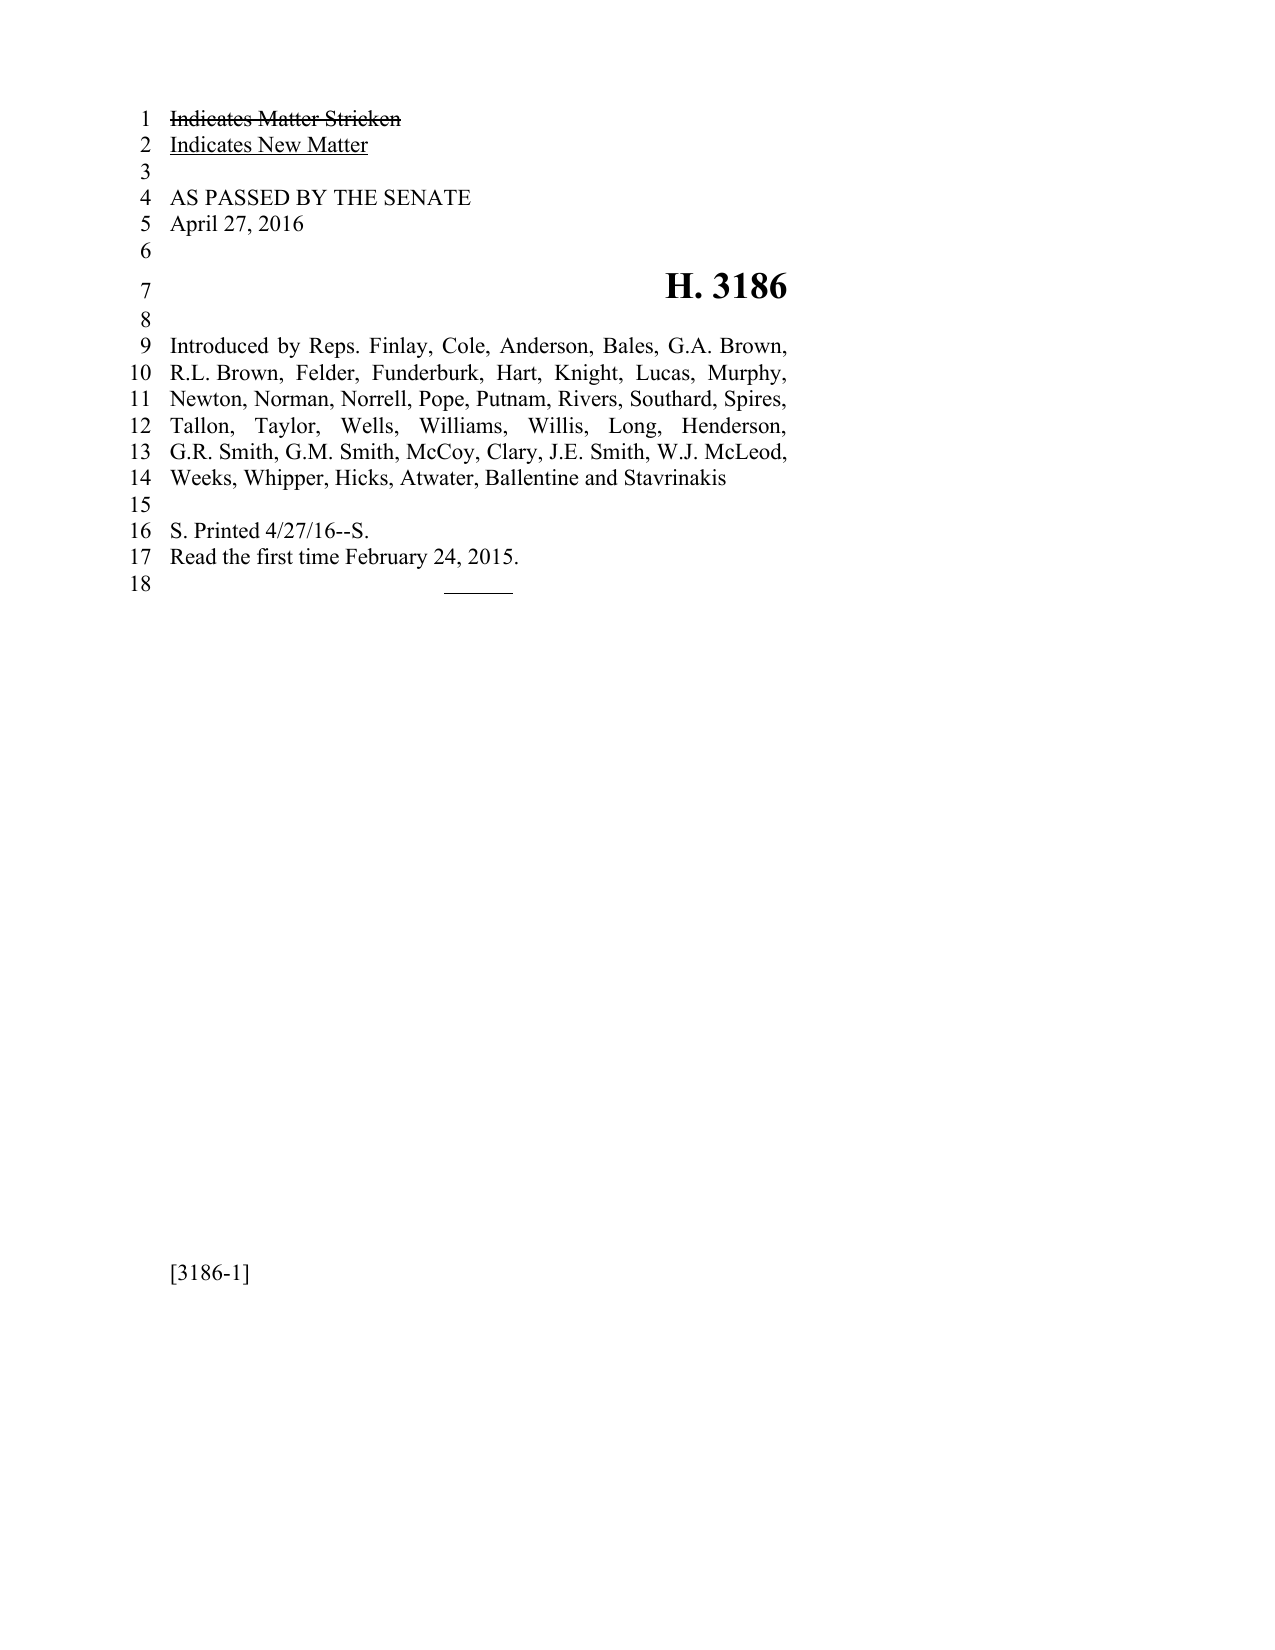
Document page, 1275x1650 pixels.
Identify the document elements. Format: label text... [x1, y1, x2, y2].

text Indicates Matter Stricken [169, 105, 787, 131]
text April 27, 2016 [169, 210, 787, 237]
text Introduced by Reps. Finlay, Cole, Anderson, Bales, G.A. Brown, R.L. Brown, Felder, Funderburk, Hart, Knight, Lucas, Murphy, Newton, Norman, Norrell, Pope, Putnam, Rivers, Southard, Spires, Tallon, Taylor, Wells, Williams, Willis, Long, Henderson, G.R. Smith, G.M. Smith, McCoy, Clary, J.E. Smith, W.J. McLeod, Weeks, Whipper, Hicks, Atwater, Ballentine and Stavrinakis [169, 333, 787, 491]
text H. 3186 [169, 263, 787, 306]
text Indicates New Matter [169, 131, 787, 158]
text AS PASSED BY THE SENATE [169, 184, 787, 210]
text Read the first time February 24, 2015. [169, 543, 787, 570]
text S. Printed 4/27/16--S. [169, 517, 787, 543]
